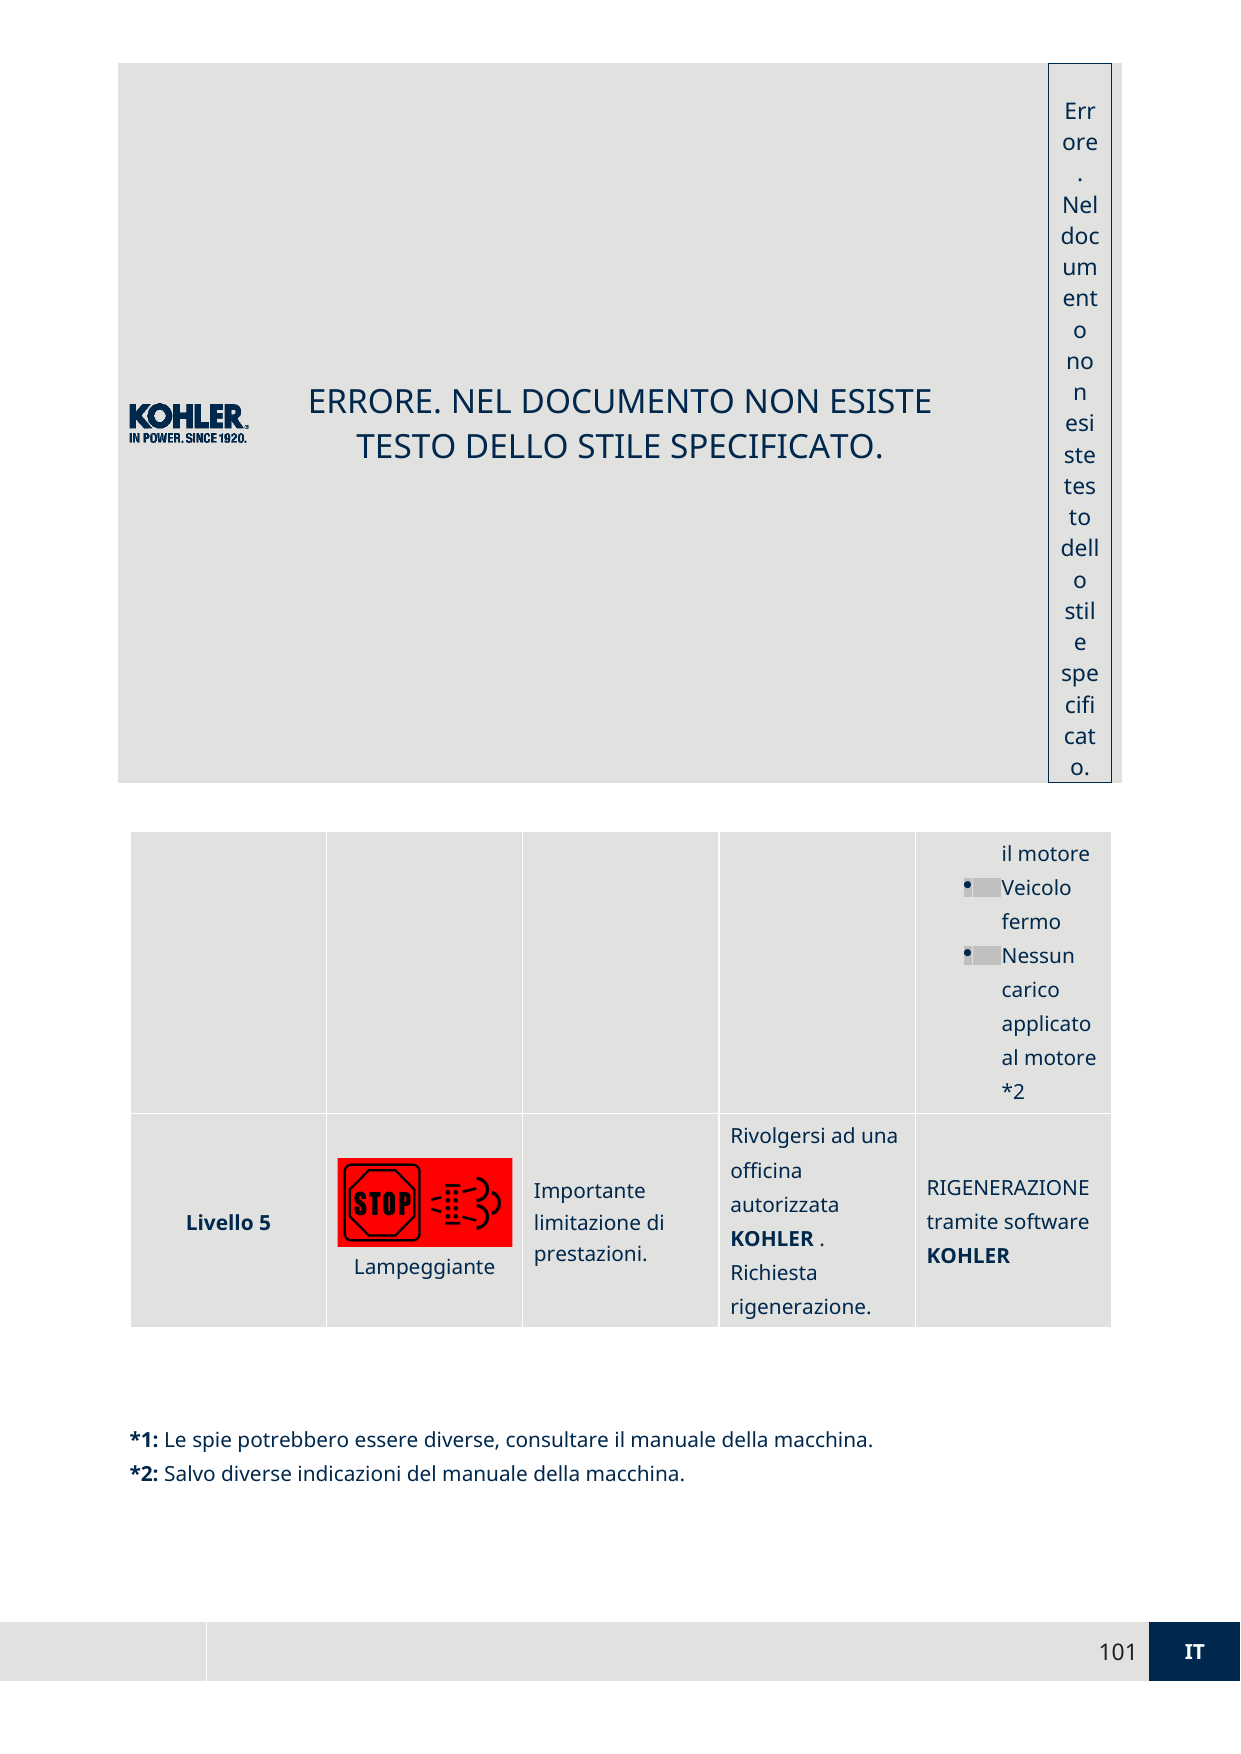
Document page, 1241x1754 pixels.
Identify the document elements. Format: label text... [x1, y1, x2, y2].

picture [129, 403, 249, 443]
table_header Solo per configurazioni Stage V (consultare Cap.1 Par. ATS) Sul quadro comandi della macchina si può intervenire per le operazioni di rigenerazione del DPF "solo se richiesto tramite apposite spie o messaggi sul quadro dei comandi". Nella Tab. 4.11 viene descritto il livello di accumulo particolato, la relazione con le spie che si accenderanno sul quadro, le limitazioni di prestazione sul motore e le possibilità di intervento da parte dell'operatore. La rigenerazione forzata deve essere eseguita seguendo le istruzioni della macchina. 4.11 *1: Le spie potrebbero essere diverse, consultare il manuale della macchina. *2: Salvo diverse indicazioni del manuale della macchina. Avvertenza Le rigenerazioni forzate devono essere eseguite esclusivamente se richiesto dalla ECU ad accensione della spia "HIGH SOOT" (da accumulo particolato di Livello 3 - 5). NON eseguire le rigenerazioni forzate se NON è richiesto dalla ECU (da accumulo particolato di Livello 0 - 2). Durante le fasi di rigenerazione forzata il regime minimo del motore aumenta. Ripetute rigenerazioni forzate causano una forte contaminazione dell'olio motore da parte del carburante. Dopo ogni rigenerazione forzata è necessario eseguire le operazioni descritte al Par. 5.3 o 5.4. Se si abusa della funzione di inibizione della rigenerazione, il livello di accumulo particolato aumenterà in tempi brevi. E' necessario cambiare olio e filtro olio motore ad ogni rigenerazione forzata tramite software KOHLER (accumulo Particolato di Livello 5). La contaminazione di carburante nell'olio motore ammessa è del 3% MAX. Durante la rigenerazione forzata è necessario eliminare qualsiasi carico al motore per evitare il danneggiamento del sistema ATS *2. Durante la rigenerazione del livello 3, 4 e 5, non spegnere il motore per evitare danneggiamento del sistema ATS. [118, 815, 1122, 1540]
picture [337, 1158, 513, 1247]
